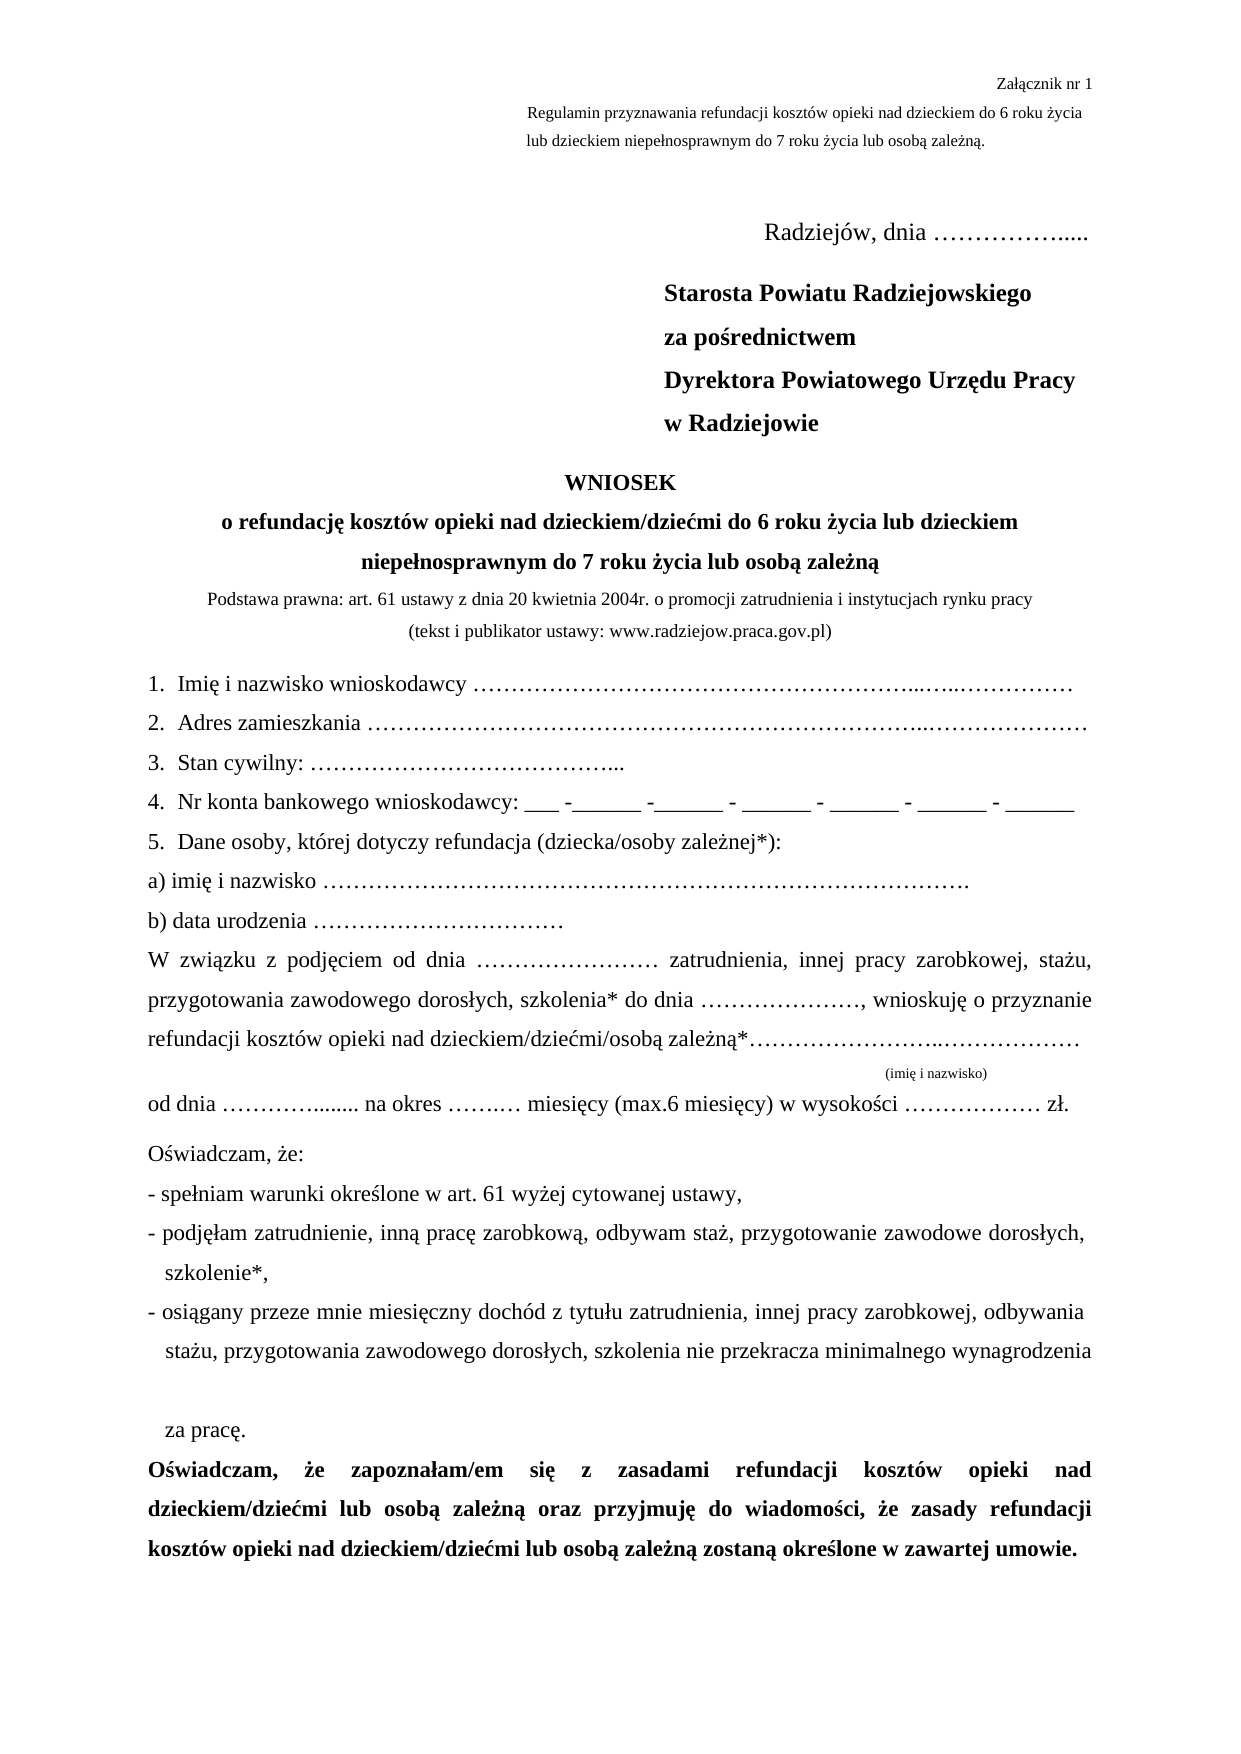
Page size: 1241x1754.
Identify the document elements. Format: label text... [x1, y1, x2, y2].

text Podstawa prawna: art. 61 ustawy z dnia 20 kwietnia 2004r. o promocji zatrudnienia i instytucjach rynku pracy (tekst i publikator ustawy: www.radziejow.praca.gov.pl) [148, 587, 1093, 641]
list Nr konta bankowego wnioskodawcy: ___ -______ -______ - ______ - ______ - ______ - ______ [110, 788, 1093, 815]
text w Radziejowie [664, 408, 1093, 437]
list Imię i nazwisko wnioskodawcy …………………………………………………...…..…………… [148, 670, 1093, 696]
text WNIOSEK [148, 469, 1093, 495]
text Radziejów, dnia ……………..... [590, 217, 1093, 246]
text Oświadczam, że: [148, 1140, 1093, 1167]
text - podjęłam zatrudnienie, inną pracę zarobkową, odbywam staż, przygotowanie zawodowe dorosłych, szkolenie*, [148, 1219, 1093, 1285]
text Starosta Powiatu Radziejowskiego [148, 278, 1093, 307]
list Stan cywilny: …………………………………... [110, 749, 1093, 775]
text o refundację kosztów opieki nad dzieckiem/dziećmi do 6 roku życia lub dzieckiem niepełnosprawnym do 7 roku życia lub osobą zależną [148, 508, 1093, 574]
text za pośrednictwem [664, 322, 1093, 350]
text Dyrektora Powiatowego Urzędu Pracy [664, 365, 1093, 393]
text - osiągany przeze mnie miesięczny dochód z tytułu zatrudnienia, innej pracy zarobkowej, odbywania stażu, przygotowania zawodowego dorosłych, szkolenia nie przekracza minimalnego wynagrodzenia za pracę. [148, 1298, 1093, 1443]
list Adres zamieszkania ………………………………………………………………..………………… [110, 709, 1093, 736]
text od dnia …………........ na okres …….… miesięcy (max.6 miesięcy) w wysokości ……………… zł. [148, 1090, 1093, 1116]
text (imię i nazwisko) [811, 1065, 1093, 1081]
text Oświadczam, że zapoznałam/em się z zasadami refundacji kosztów opieki nad dzieckiem/dziećmi lub osobą zależną oraz przyjmuję do wiadomości, że zasady refundacji kosztów opieki nad dzieckiem/dziećmi lub osobą zależną zostaną określone w zawartej umowie. [148, 1456, 1093, 1561]
text W związku z podjęciem od dnia …………………… zatrudnienia, innej pracy zarobkowej, stażu, przygotowania zawodowego dorosłych, szkolenia* do dnia …………………, wnioskuję o przyznanie refundacji kosztów opieki nad dzieckiem/dziećmi/osobą zależną*……………………..……………… [148, 946, 1093, 1052]
list Dane osoby, której dotyczy refundacja (dziecka/osoby zależnej*): [110, 828, 1093, 854]
text a) imię i nazwisko …………………………………………………………………………. [148, 867, 1093, 894]
text - spełniam warunki określone w art. 61 wyżej cytowanej ustawy, [148, 1180, 1093, 1206]
text b) data urodzenia …………………………… [148, 907, 1093, 933]
